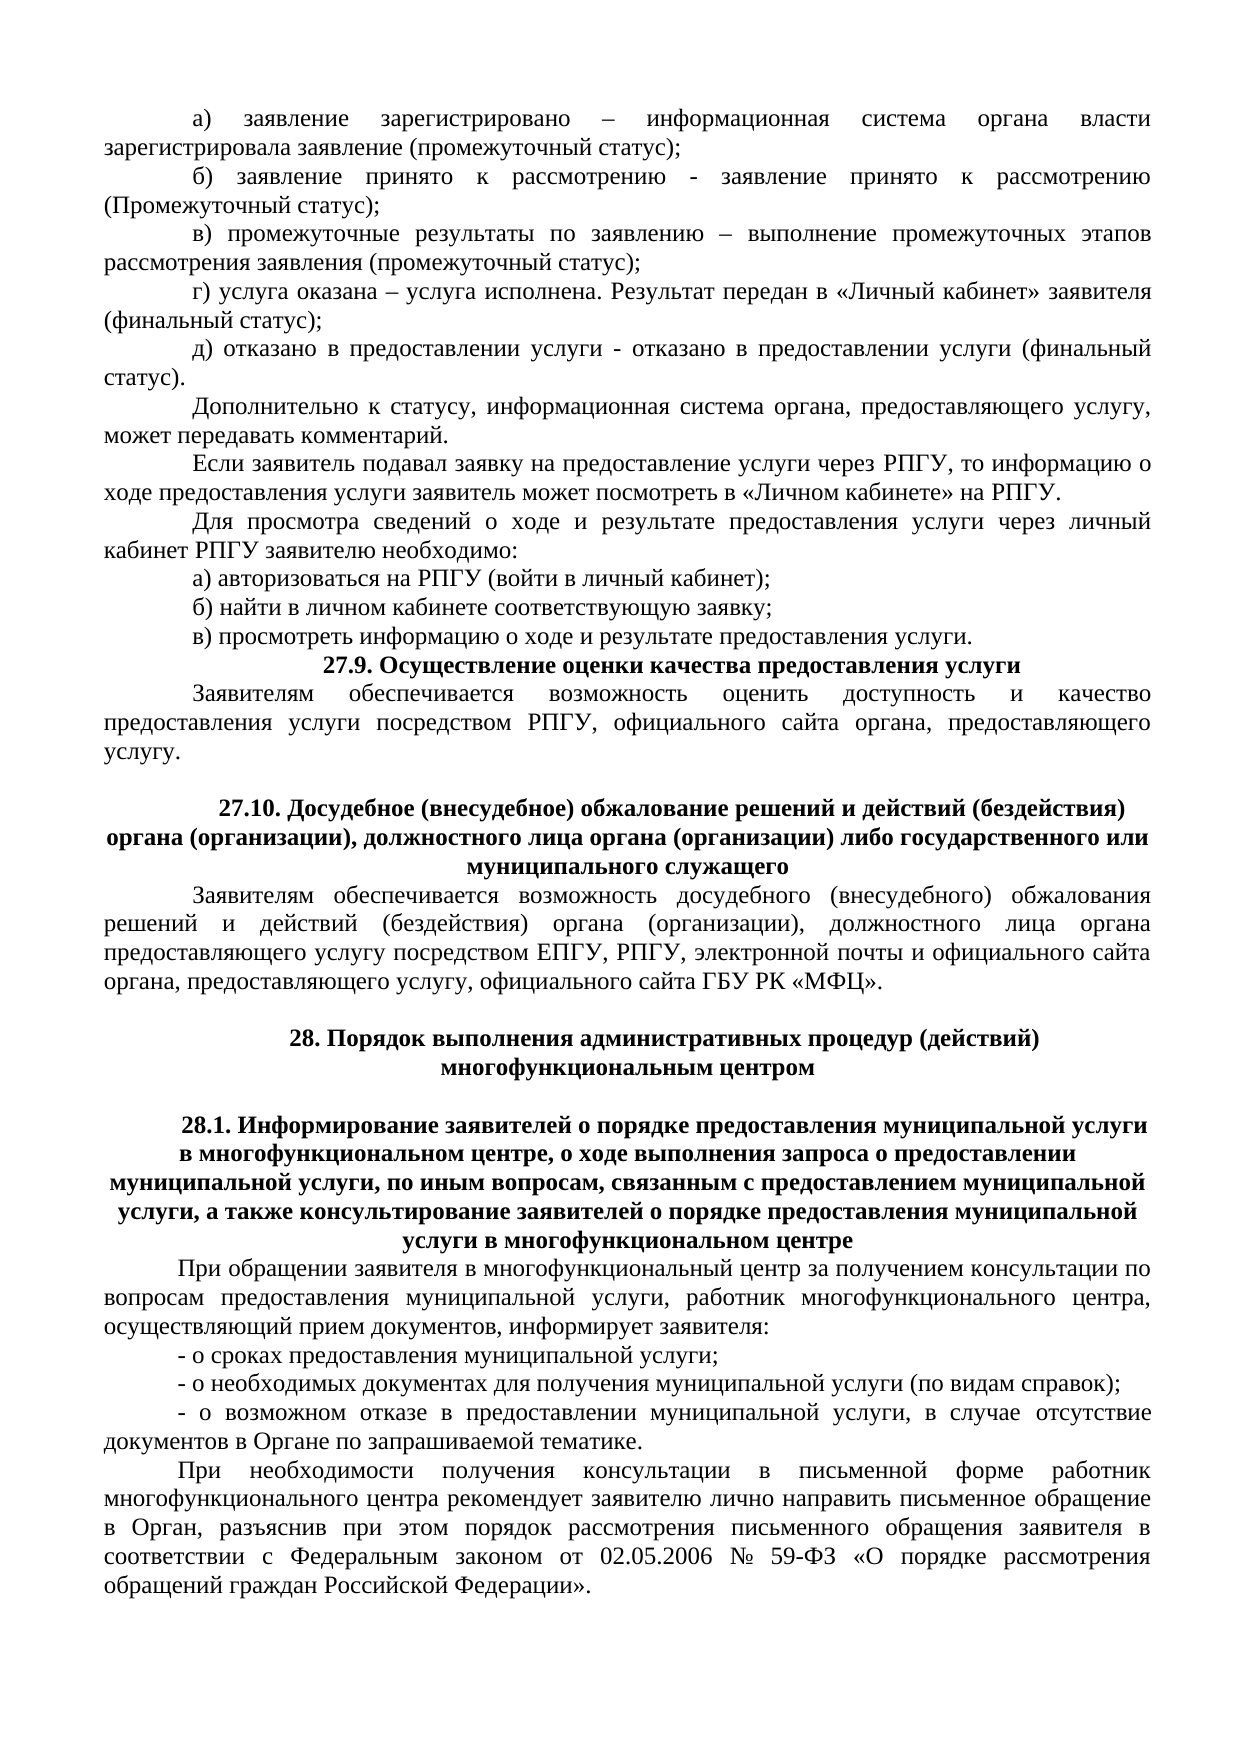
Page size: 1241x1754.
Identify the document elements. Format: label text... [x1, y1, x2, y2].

text При обращении заявителя в многофункциональный центр за получением консультации по вопросам предоставления муниципальной услуги, работник многофункционального центра, осуществляющий прием документов, информирует заявителя: [103, 1253, 1152, 1340]
text г) услуга оказана – услуга исполнена. Результат передан в «Личный кабинет» заявителя (финальный статус); [103, 276, 1152, 333]
text Заявителям обеспечивается возможность оценить доступность и качество предоставления услуги посредством РПГУ, официального сайта органа, предоставляющего услугу. [103, 678, 1152, 765]
text д) отказано в предоставлении услуги - отказано в предоставлении услуги (финальный статус). [103, 333, 1152, 391]
text 27.10. Досудебное (внесудебное) обжалование решений и действий (бездействия) органа (организации), должностного лица органа (организации) либо государственного или муниципального служащего [103, 793, 1152, 880]
text Для просмотра сведений о ходе и результате предоставления услуги через личный кабинет РПГУ заявителю необходимо: [103, 506, 1152, 563]
text Если заявитель подавал заявку на предоставление услуги через РПГУ, то информацию о ходе предоставления услуги заявитель может посмотреть в «Личном кабинете» на РПГУ. [103, 448, 1152, 506]
text 28. Порядок выполнения административных процедур (действий) многофункциональным центром [103, 1023, 1152, 1081]
text Заявителям обеспечивается возможность досудебного (внесудебного) обжалования решений и действий (бездействия) органа (организации), должностного лица органа предоставляющего услугу посредством ЕПГУ, РПГУ, электронной почты и официального сайта органа, предоставляющего услугу, официального сайта ГБУ РК «МФЦ». [103, 880, 1152, 995]
text а) авторизоваться на РПГУ (войти в личный кабинет); [103, 563, 1152, 592]
text б) заявление принято к рассмотрению - заявление принято к рассмотрению (Промежуточный статус); [103, 161, 1152, 218]
text а) заявление зарегистрировано – информационная система органа власти зарегистрировала заявление (промежуточный статус); [103, 103, 1152, 161]
text - о возможном отказе в предоставлении муниципальной услуги, в случае отсутствие документов в Органе по запрашиваемой тематике. [103, 1397, 1152, 1455]
text б) найти в личном кабинете соответствующую заявку; [103, 592, 1152, 621]
text - о сроках предоставления муниципальной услуги; [103, 1340, 1152, 1368]
text Дополнительно к статусу, информационная система органа, предоставляющего услугу, может передавать комментарий. [103, 391, 1152, 448]
text в) промежуточные результаты по заявлению – выполнение промежуточных этапов рассмотрения заявления (промежуточный статус); [103, 218, 1152, 276]
text 28.1. Информирование заявителей о порядке предоставления муниципальной услуги в многофункциональном центре, о ходе выполнения запроса о предоставлении муниципальной услуги, по иным вопросам, связанным с предоставлением муниципальной услуги, а также консультирование заявителей о порядке предоставления муниципальной услуги в многофункциональном центре [103, 1110, 1152, 1253]
text в) просмотреть информацию о ходе и результате предоставления услуги. [103, 621, 1152, 650]
text - о необходимых документах для получения муниципальной услуги (по видам справок); [103, 1368, 1152, 1397]
text При необходимости получения консультации в письменной форме работник многофункционального центра рекомендует заявителю лично направить письменное обращение в Орган, разъяснив при этом порядок рассмотрения письменного обращения заявителя в соответствии с Федеральным законом от 02.05.2006 № 59-ФЗ «О порядке рассмотрения обращений граждан Российской Федерации». [103, 1455, 1152, 1598]
text 27.9. Осуществление оценки качества предоставления услуги [103, 650, 1152, 678]
